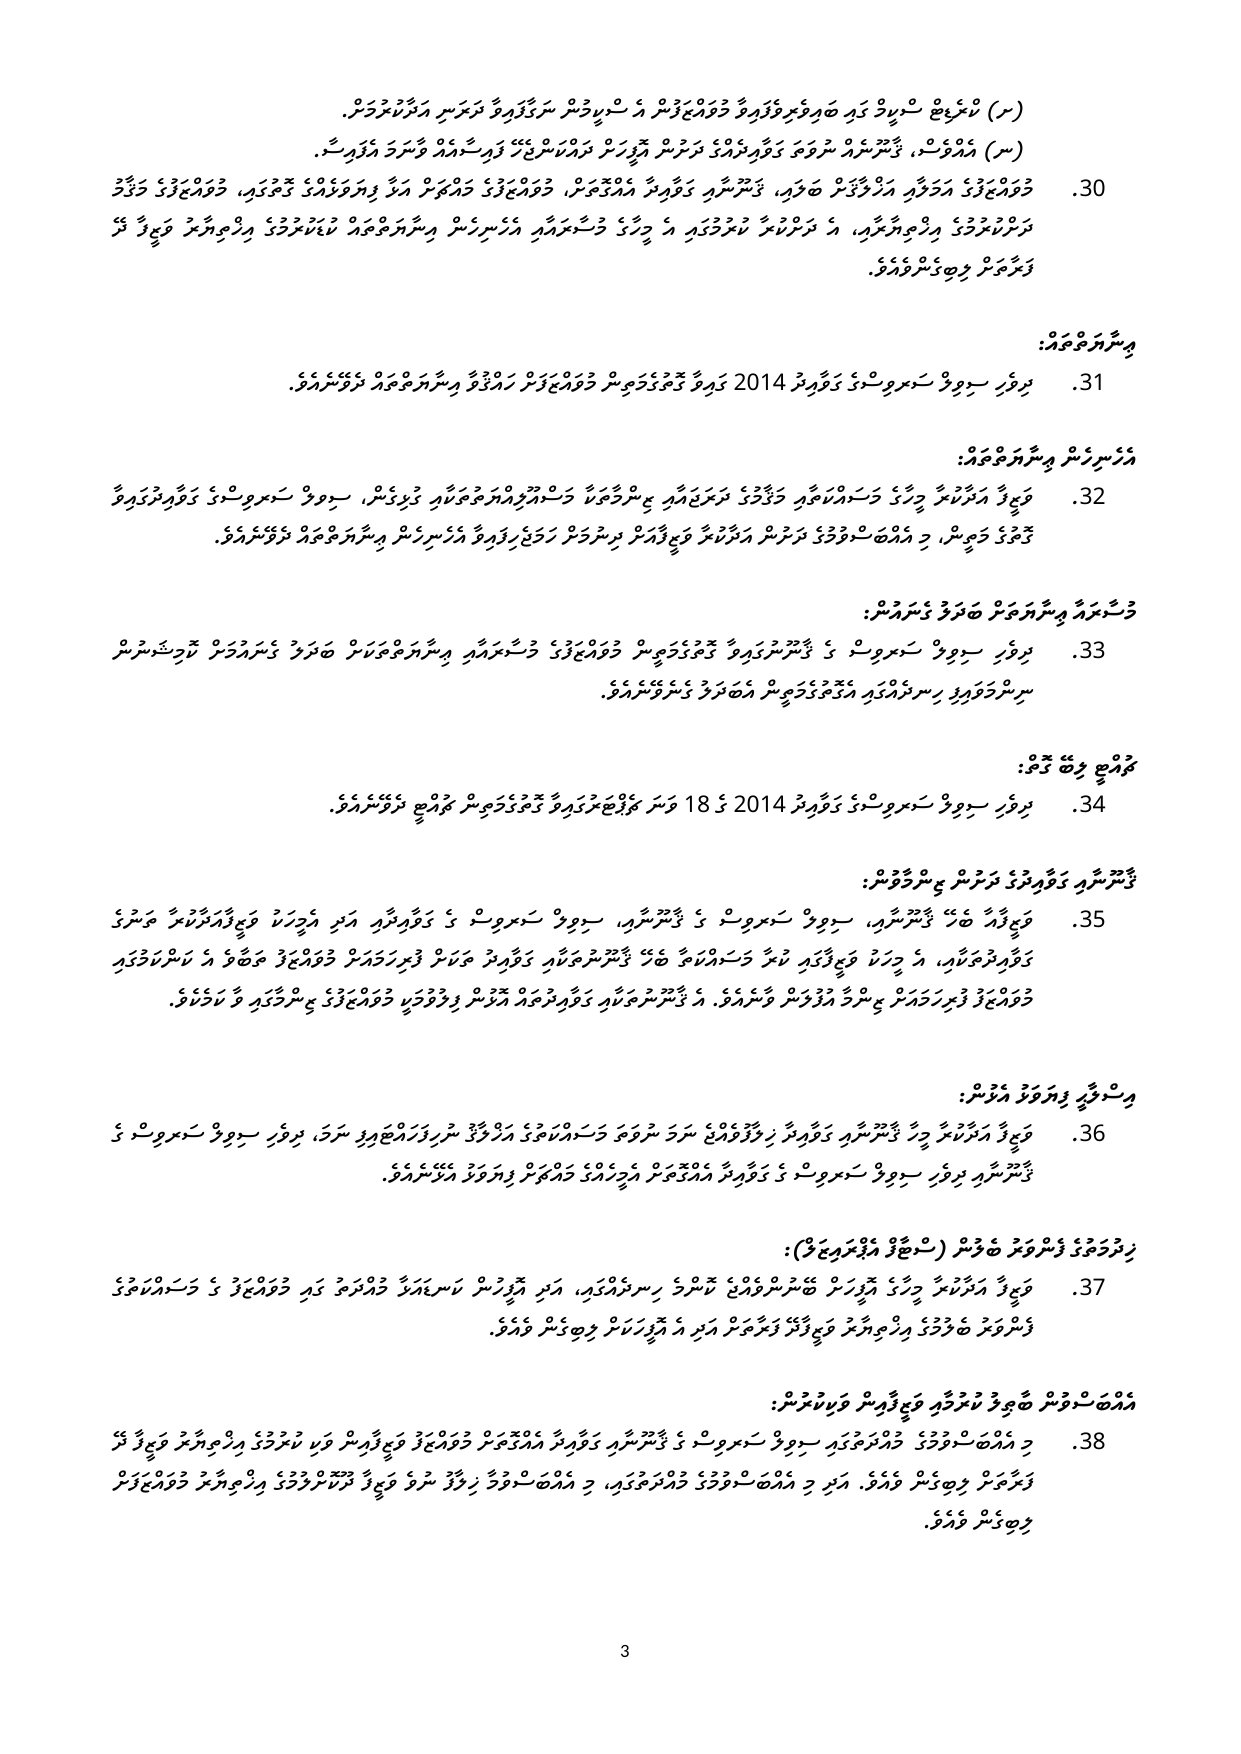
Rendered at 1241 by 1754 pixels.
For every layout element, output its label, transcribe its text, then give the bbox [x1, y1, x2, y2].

list މި އެއްބަސްވުމުގެ މުއްދަތުގައި ސިވިލް ސަރވިސް ގެ ޤާނޫނާއި ގަވާއިދާ އެއްގޮތަށް މުވައްޒަފު ވަޒީފާއިން ވަކި ކުރުމުގެ އިޚްތިޔާރު ވަޒީފާ ދޭ ފަރާތަށް ލިބިގެން ވެއެވެ. އަދި މި އެއްބަސްވުމުގެ މުއްދަތުގައި، މި އެއްބަސްވުމާ ޚިލާފު ނުވެ ވަޒީފާ ދޫކޮށްލުމުގެ އިޚްތިޔާރު މުވައްޒަފަށް ލިބިގެން ވެއެވެ. [112, 1425, 1071, 1538]
list މުވައްޒަފުގެ އަމަލާއި އަޚްލާޤަށް ބަލައި، ޤަނޫނާއި ގަވާއިދާ އެއްގޮތަށް، މުވައްޒަފުގެ މައްޗަށް އަޅާ ފިޔަވަޅެއްގެ ގޮތުގައި، މުވައްޒަފުގެ މަޤާމު ދަށްކުރުމުގެ އިޚްތިޔާރާއި، އެ ދަށްކުރާ ކުރުމުގައި އެ މީހާގެ މުސާރައާއި އެހެނިހެން އިނާޔަތްތައް ކުޑަކުރުމުގެ އިޚްތިޔާރު ވަޒީފާ ދޭ ފަރާތަށް ލިބިގެންވެއެވެ. [112, 172, 1071, 285]
text ޢިނާޔަތްތައް: [614, 326, 1137, 360]
list ދިވެހި ސިވިލް ސަރވިސްގެ ގަވާއިދު 2014 ގައިވާ ގޮތުގެމަތިން މުވައްޒަފަށް ހައްޤުވާ އިނާޔަތްތައް ދެވޭނެއެވެ. [112, 365, 1071, 400]
list ވަޒީފާ އަދާކުރާ މީހާގެ އޮފީހަށް ބޭނުންވެއްޖެ ކޮންމެ ހިނދެއްގައި، އަދި އޮފީހުން ކަނޑައަޅާ މުއްދަތު ގައި މުވައްޒަފު ގެ މަސައްކަތުގެ ފެންވަރު ބެލުމުގެ އިޚްތިޔާރު ވަޒީފާދޭ ފަރާތަށް އަދި އެ އޮފީހަކަށް ލިބިގެން ވެއެވެ. [112, 1271, 1071, 1345]
list (ށ) ކްރެޑިޓް ސްކީމް ގައި ބައިވެރިވެފައިވާ މުވައްޒަފުން އެ ސްކީމުން ނަގާފައިވާ ދަރަނި އަދާކުރުމަށް. [112, 93, 1024, 127]
text މުސާރައާ ޢިނާޔަތަށް ބަދަލު ގެނައުން: [614, 595, 1137, 629]
list (ނ) އެއްވެސް، ޤާނޫނެއް ނުވަތަ ގަވާއިދެއްގެ ދަށުން އޮފީހަށް ދައްކަންޖެހޭ ފައިސާއެއް ވާނަމަ އެފައިސާ. [112, 133, 1024, 167]
list ދިވެހި ސިވިލް ސަރވިސް ގެ ޤާނޫނުގައިވާ ގޮތުގެމަތީން މުވައްޒަފުގެ މުސާރައާއި ޢިނާޔަތްތަކަށް ބަދަލު ގެނައުމަށް ކޮމިޝަނުން ނިންމަވައިފި ހިނދެއްގައި އެގޮތުގެމަތީން އެބަދަލު ގެނެވޭނެއެވެ. [112, 634, 1071, 708]
list ދިވެހި ސިވިލް ސަރވިސްގެ ގަވާއިދު 2014 ގެ 18 ވަނަ ޗެޕްޓަރުގައިވާ ގޮތުގެމަތިން ޗުއްޓީ ދެވޭނެއެވެ. [112, 788, 1071, 822]
list ވަޒީފާ އަދާކުރާ މީހާގެ މަސައްކަތާއި މަޤާމުގެ ދަރަޖައާއި ޒިންމާތަކާ މަސްއޫލިއްޔަތުތަކާއި ގުޅިގެން، ސިވލް ސަރވިސްގެ ގަވާއިދުގައިވާ ގޮތުގެ މަތީން، މި އެއްބަސްވުމުގެ ދަށުން އަދާކުރާ ވަޒީފާއަށް ދިނުމަށް ހަމަޖެހިފައިވާ އެހެނިހެން ޢިނާޔަތްތައް ދެވޭނެއެވެ. [112, 480, 1071, 554]
text އިސްލާޙީ ފިޔަވަޅު އެޅުން: [614, 1078, 1137, 1112]
text ޚިދުމަތުގެ ފެންވަރު ބެލުން (ސްޓާފް އެޕްރައިޒަލް): [614, 1232, 1137, 1266]
text ޗުއްޓީ ލިބޭ ގޮތް: [614, 749, 1137, 783]
list ވަޒީފާއާ ބެހޭ ޤާނޫނާއި، ސިވިލް ސަރވިސް ގެ ޤާނޫނާއި، ސިވިލް ސަރވިސް ގެ ގަވާއިދާއި އަދި އެމީހަކު ވަޒީފާއަދާކުރާ ތަނުގެ ގަވާއިދުތަކާއި، އެ މީހަކު ވަޒީފާގައި ކުރާ މަސައްކަތާ ބެހޭ ޤާނޫނުތަކާއި ގަވާއިދު ތަކަށް ފުރިހަމައަށް މުވައްޒަފު ތަބާވެ އެ ކަންކަމުގައި މުވައްޒަފު ފުރިހަމައަށް ޒިންމާ އުފުލަން ވާނެއެވެ. އެ ޤާނޫނުތަކާއި ގަވާއިދުތައް އޮޅުން ފިލުވުމަކީ މުވައްޒަފުގެ ޒިންމާގައި ވާ ކަމެކެވެ. [112, 903, 1071, 1016]
text އެއްބަސްވުން ބާޠިލު ކުރުމާއި ވަޒީފާއިން ވަކިކުރުން: [614, 1386, 1137, 1420]
list ވަޒީފާ އަދާކުރާ މީހާ ޤާނޫނާއި ގަވާއިދާ ޚިލާފުވެއްޖެ ނަމަ ނުވަތަ މަސައްކަތުގެ އަޚްލާޤު ނުހިފަހައްޓައިފި ނަމަ، ދިވެހި ސިވިލް ސަރވިސް ގެ ޤާނޫނާއި ދިވެހި ސިވިލް ސަރވިސް ގެ ގަވާއިދާ އެއްގޮތަށް އެމީހެއްގެ މައްޗަށް ފިޔަވަޅު އެޅޭނެއެވެ. [112, 1117, 1071, 1191]
text އެހެނިހެން ޢިނާޔަތްތައް: [614, 441, 1137, 475]
list ޤާނޫނާއި ގަވާއިދުގެ ދަށުން ޒިންމާވުން: [614, 863, 1137, 898]
